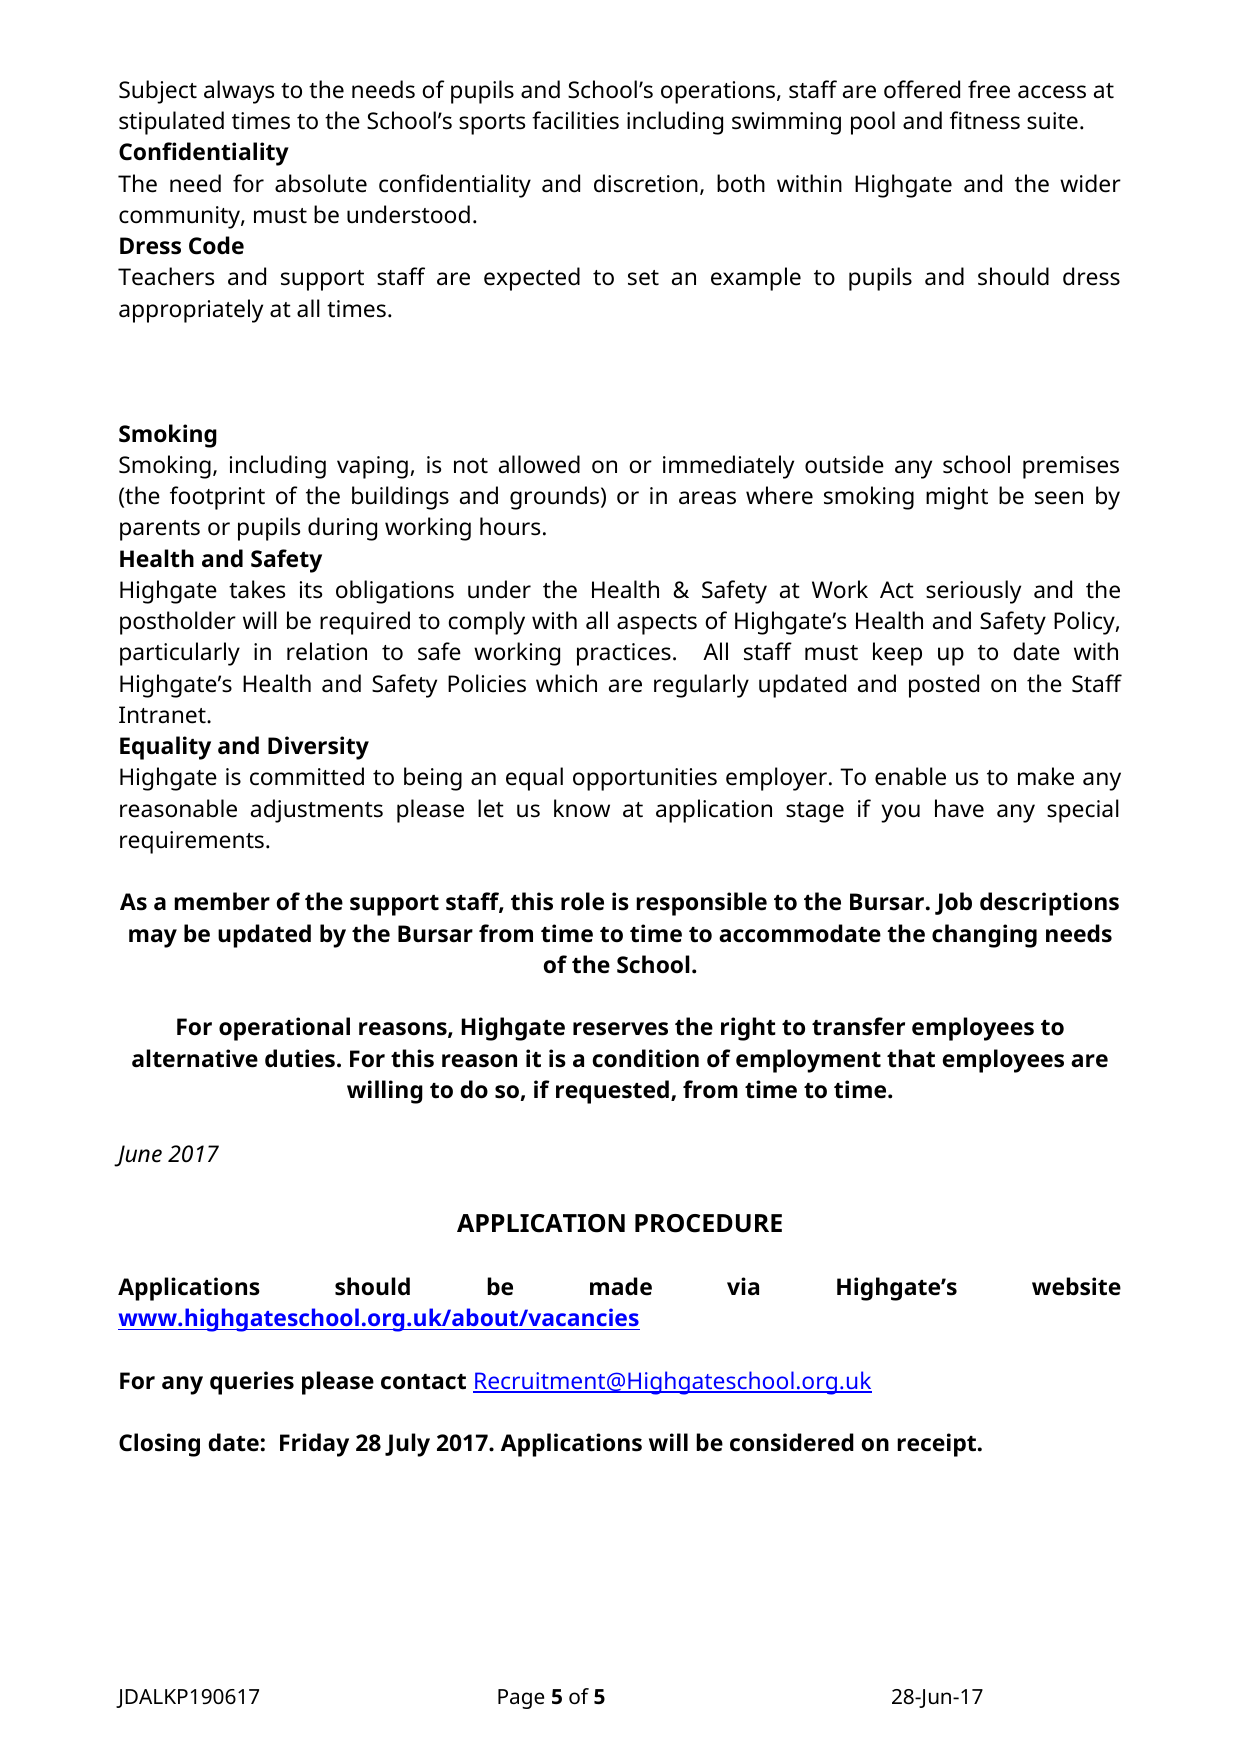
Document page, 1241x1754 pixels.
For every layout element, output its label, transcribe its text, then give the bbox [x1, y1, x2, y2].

list June 2017 [118, 1138, 1122, 1170]
text Applications should be made via Highgate’s website www.highgateschool.org.uk/about/vacancies [118, 1271, 1122, 1334]
text For operational reasons, Highgate reserves the right to transfer employees to alternative duties. For this reason it is a condition of employment that employees are willing to do so, if requested, from time to time. [118, 1011, 1122, 1105]
text Health and Safety [118, 543, 1122, 574]
text Highgate takes its obligations under the Health & Safety at Work Act seriously and the postholder will be required to comply with all aspects of Highgate’s Health and Safety Policy, particularly in relation to safe working practices. All staff must keep up to date with Highgate’s Health and Safety Policies which are regularly updated and posted on the Staff Intranet. [118, 574, 1122, 730]
text As a member of the support staff, this role is responsible to the Bursar. Job descriptions may be updated by the Bursar from time to time to accommodate the changing needs of the School. [118, 886, 1122, 980]
text Dress Code [118, 230, 1122, 261]
text APPLICATION PROCEDURE [118, 1206, 1122, 1240]
text Teachers and support staff are expected to set an example to pupils and should dress appropriately at all times. [118, 261, 1122, 324]
text Subject always to the needs of pupils and School’s operations, staff are offered free access at stipulated times to the School’s sports facilities including swimming pool and fitness suite. [118, 74, 1122, 136]
text Smoking [118, 418, 1122, 449]
text Highgate is committed to being an equal opportunities employer. To enable us to make any reasonable adjustments please let us know at application stage if you have any special requirements. [118, 761, 1122, 855]
text Confidentiality [118, 136, 1122, 168]
text Smoking, including vaping, is not allowed on or immediately outside any school premises (the footprint of the buildings and grounds) or in areas where smoking might be seen by parents or pupils during working hours. [118, 449, 1122, 543]
text Equality and Diversity [118, 730, 1122, 761]
text The need for absolute confidentiality and discretion, both within Highgate and the wider community, must be understood. [118, 168, 1122, 230]
text Closing date: Friday 28 July 2017. Applications will be considered on receipt. [118, 1427, 1122, 1459]
text For any queries please contact Recruitment@Highgateschool.org.uk [118, 1365, 1122, 1396]
